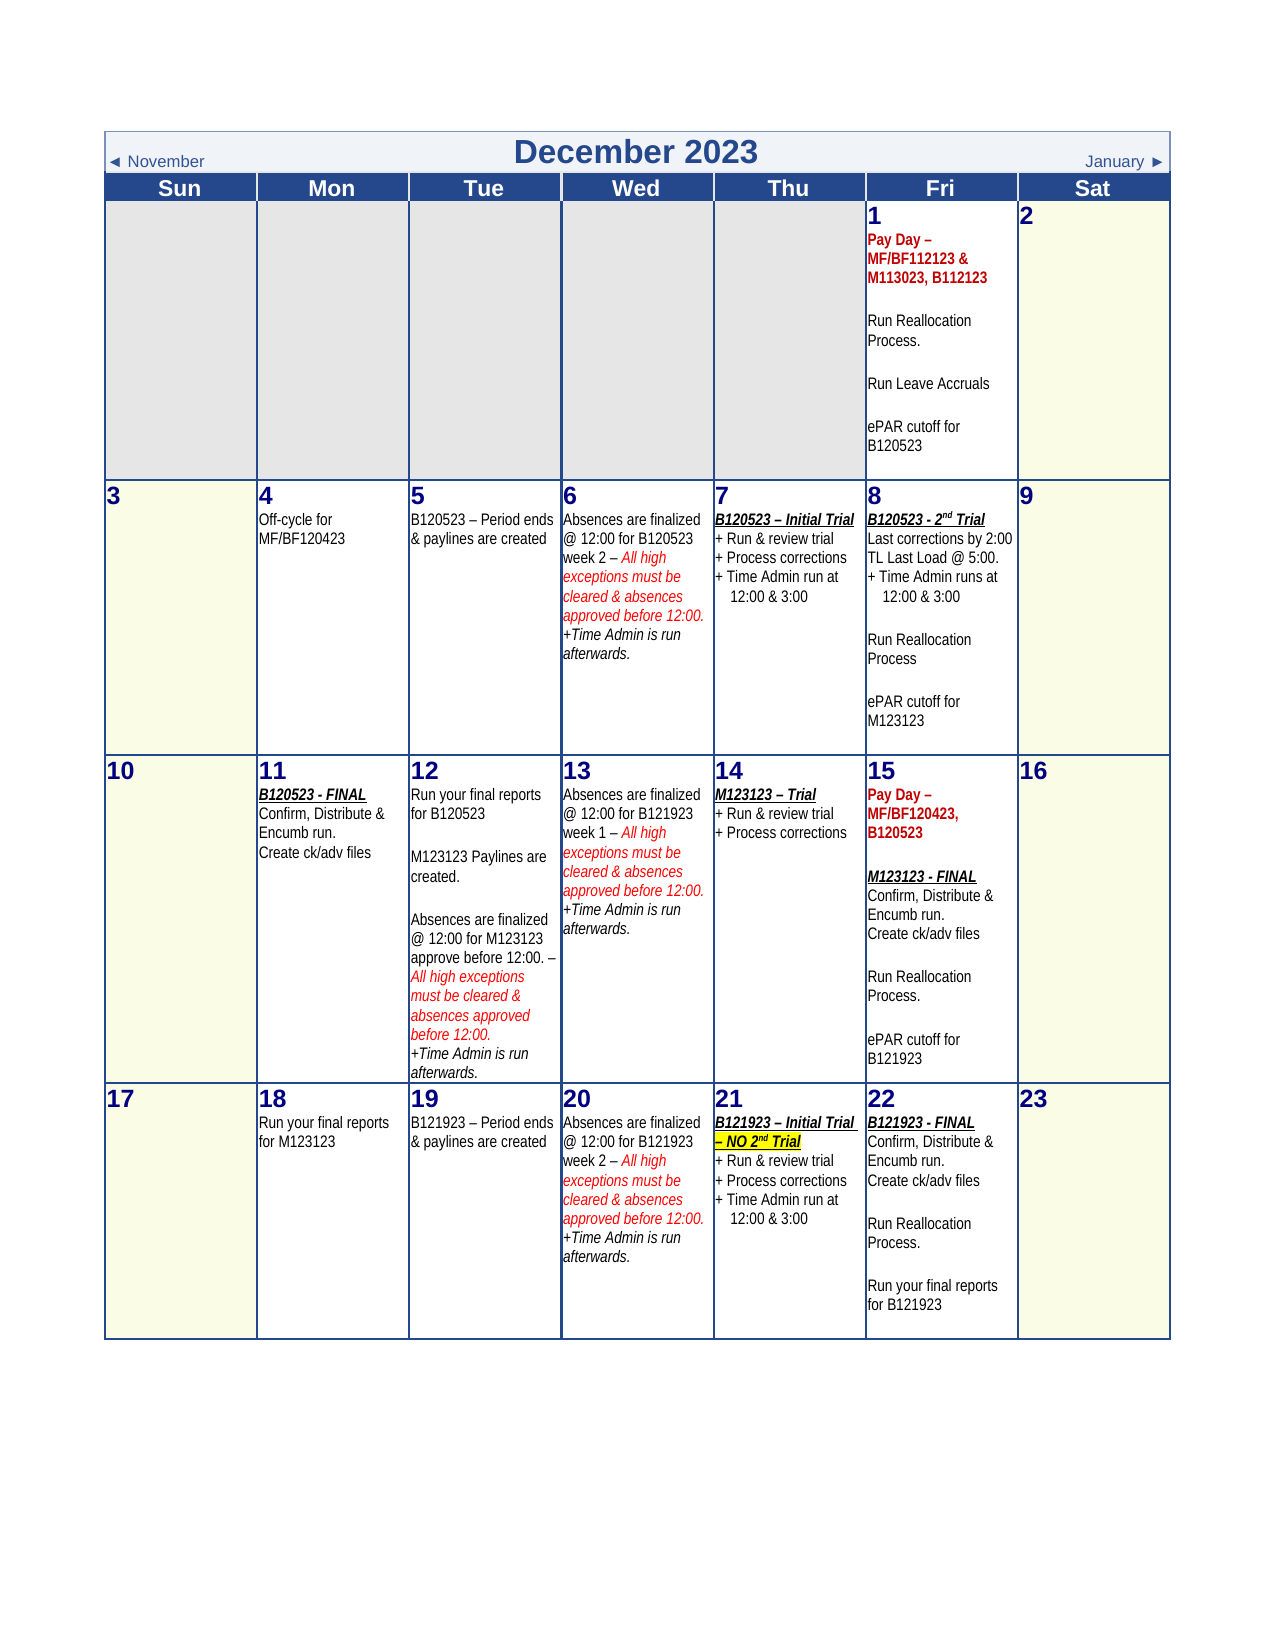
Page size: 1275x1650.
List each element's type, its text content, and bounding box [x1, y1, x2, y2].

table_cell 6 Absences are finalized @ 12:00 for B120523 week 2 – All high exceptions must be cleared & absences approved before 12:00. +Time Admin is run afterwards. [563, 481, 713, 754]
table_cell 4 Off-cycle for MF/BF120423 [258, 481, 408, 754]
table_header January ► [1018, 132, 1169, 171]
table_cell Sun [106, 173, 256, 201]
table_header ◄ November [106, 132, 257, 171]
table_cell 22 B121923 - FINAL Confirm, Distribute & Encumb run. Create ck/adv files Run Reallocation Process. Run your final reports for B121923 [867, 1084, 1017, 1338]
table_cell 17 [106, 1084, 256, 1338]
table_cell 19 B121923 – Period ends & paylines are created [410, 1084, 560, 1338]
table_cell [563, 201, 713, 479]
table_cell Mon [258, 173, 408, 201]
table_cell Wed [563, 173, 713, 201]
table_cell 9 [1019, 481, 1169, 754]
table_cell 7 B120523 – Initial Trial + Run & review trial + Process corrections + Time Admin run at 12:00 & 3:00 [715, 481, 865, 754]
table_cell 16 [1019, 756, 1169, 1082]
table_cell 20 Absences are finalized @ 12:00 for B121923 week 2 – All high exceptions must be cleared & absences approved before 12:00. +Time Admin is run afterwards. [563, 1084, 713, 1338]
table_cell 23 [1019, 1084, 1169, 1338]
table_cell 3 [106, 481, 256, 754]
table_cell 18 Run your final reports for M123123 [258, 1084, 408, 1338]
table_cell Tue [410, 173, 560, 201]
table_cell Sat [1019, 173, 1169, 201]
table_cell 21 B121923 – Initial Trial – NO 2nd Trial + Run & review trial + Process corrections + Time Admin run at 12:00 & 3:00 [715, 1084, 865, 1338]
table_cell [258, 201, 408, 479]
table_header December 2023 [257, 132, 1018, 171]
table_cell Thu [715, 173, 865, 201]
table_cell 14 M123123 – Trial + Run & review trial + Process corrections [715, 756, 865, 1082]
table_cell 12 Run your final reports for B120523 M123123 Paylines are created. Absences are finalized @ 12:00 for M123123 approve before 12:00. – All high exceptions must be cleared & absences approved before 12:00. +Time Admin is run afterwards. [410, 756, 560, 1082]
table_cell 1 Pay Day – MF/BF112123 & M113023, B112123 Run Reallocation Process. Run Leave Accruals ePAR cutoff for B120523 [867, 201, 1017, 479]
table_cell [715, 201, 865, 479]
table_cell Fri [867, 173, 1017, 201]
table_cell 8 B120523 - 2nd Trial Last corrections by 2:00 TL Last Load @ 5:00. + Time Admin runs at 12:00 & 3:00 Run Reallocation Process ePAR cutoff for M123123 [867, 481, 1017, 754]
table_cell [106, 201, 256, 479]
table_cell [410, 201, 560, 479]
table_cell 15 Pay Day – MF/BF120423, B120523 M123123 - FINAL Confirm, Distribute & Encumb run. Create ck/adv files Run Reallocation Process. ePAR cutoff for B121923 [867, 756, 1017, 1082]
table_cell 2 [1019, 201, 1169, 479]
table_cell 11 B120523 - FINAL Confirm, Distribute & Encumb run. Create ck/adv files [258, 756, 408, 1082]
table_cell 13 Absences are finalized @ 12:00 for B121923 week 1 – All high exceptions must be cleared & absences approved before 12:00. +Time Admin is run afterwards. [563, 756, 713, 1082]
table_cell 10 [106, 756, 256, 1082]
table_cell 5 B120523 – Period ends & paylines are created [410, 481, 560, 754]
